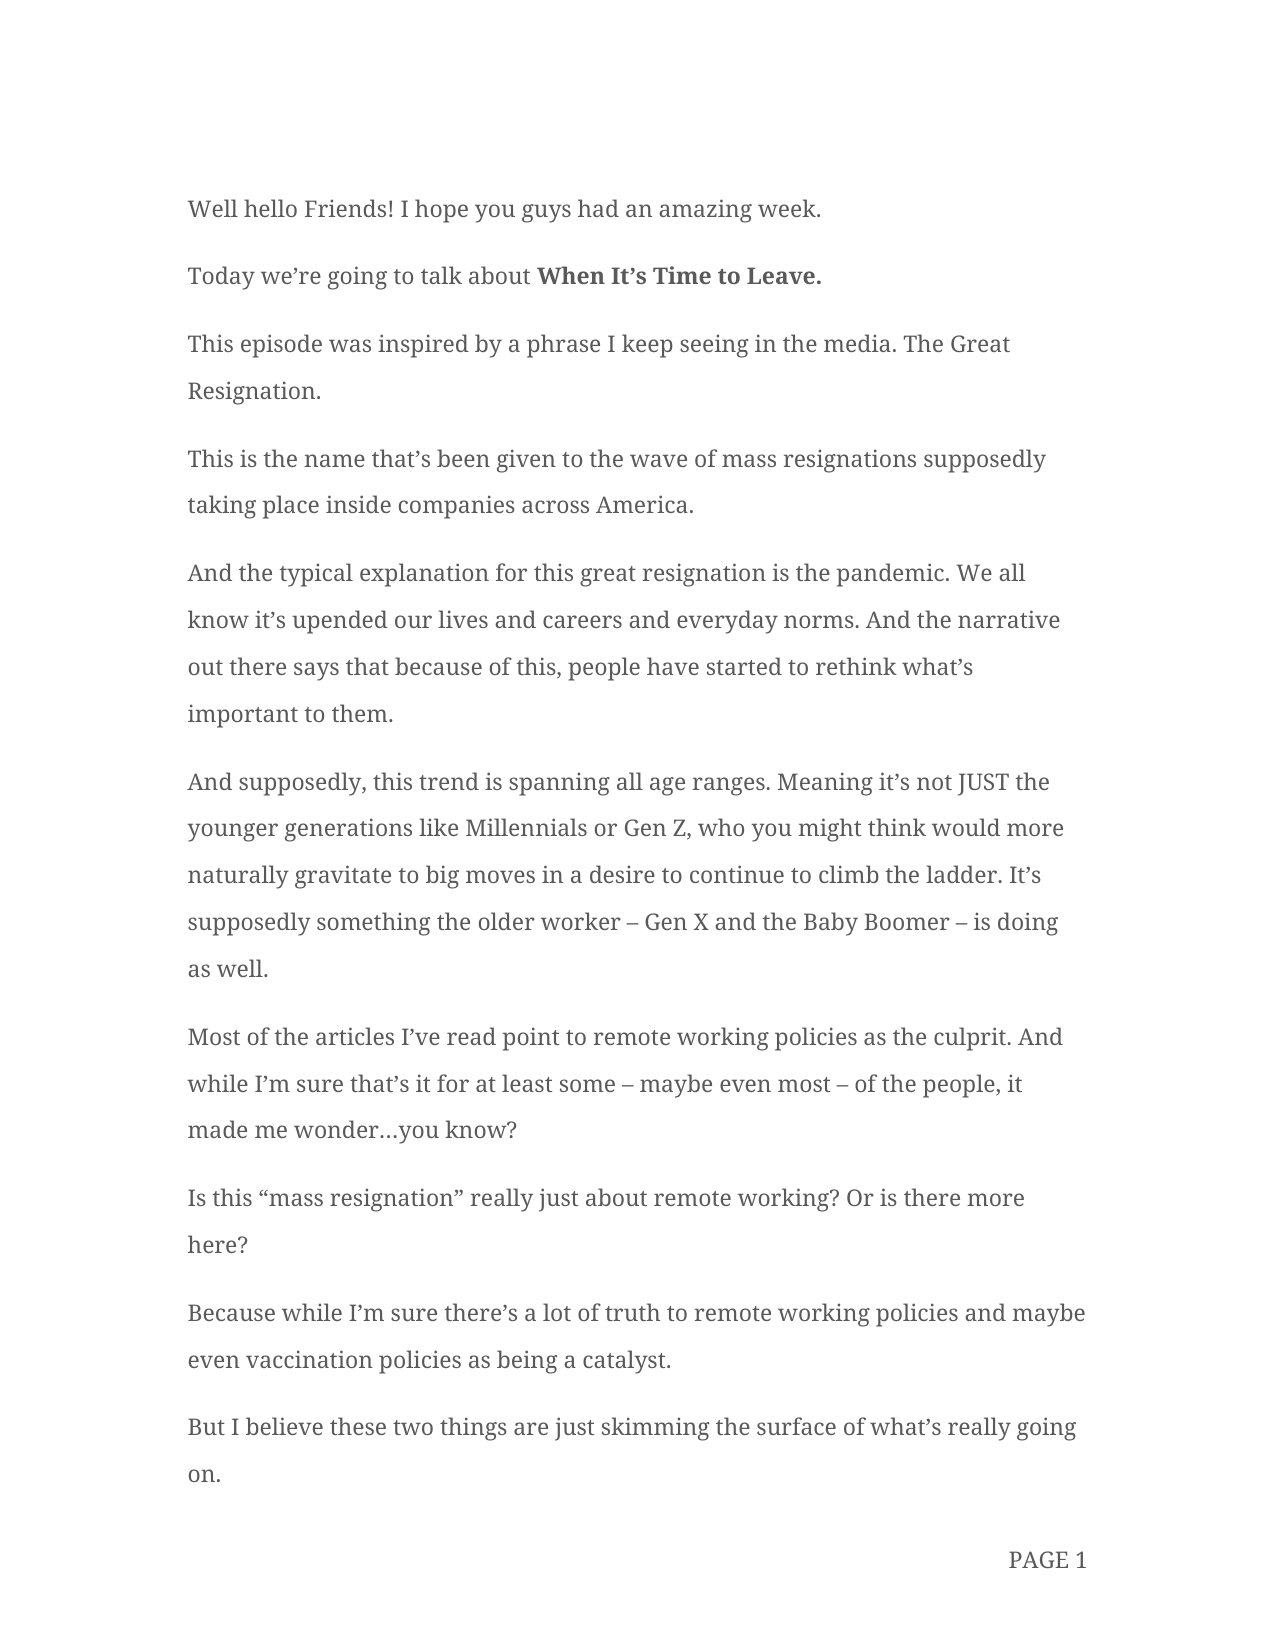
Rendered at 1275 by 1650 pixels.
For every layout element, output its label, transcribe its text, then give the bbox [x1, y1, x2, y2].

text Today we’re going to talk about When It’s Time to Leave. [187, 260, 1087, 291]
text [187, 192, 1087, 224]
text Because while I’m sure there’s a lot of truth to remote working policies and maybe even vaccination policies as being a catalyst. [187, 1297, 1087, 1375]
text But I believe these two things are just skimming the surface of what’s really going on. [187, 1411, 1087, 1489]
text Most of the articles I’ve read point to remote working policies as the culprit. And while I’m sure that’s it for at least some – maybe even most – of the people, it made me wonder…you know? [187, 1021, 1087, 1146]
text This episode was inspired by a phrase I keep seeing in the media. The Great Resignation. [187, 328, 1087, 406]
text This is the name that’s been given to the wave of mass resignations supposedly taking place inside companies across America. [187, 442, 1087, 521]
text Is this “mass resignation” really just about remote working? Or is there more here? [187, 1182, 1087, 1260]
text And supposedly, this trend is spanning all age ranges. Meaning it’s not JUST the younger generations like Millennials or Gen Z, who you might think would more naturally gravitate to big moves in a desire to continue to climb the ladder. It’s supposedly something the older worker – Gen X and the Baby Boomer – is doing as well. [187, 765, 1087, 984]
text And the typical explanation for this great resignation is the pandemic. We all know it’s upended our lives and careers and everyday norms. And the narrative out there says that because of this, people have started to rethink what’s important to them. [187, 557, 1087, 729]
